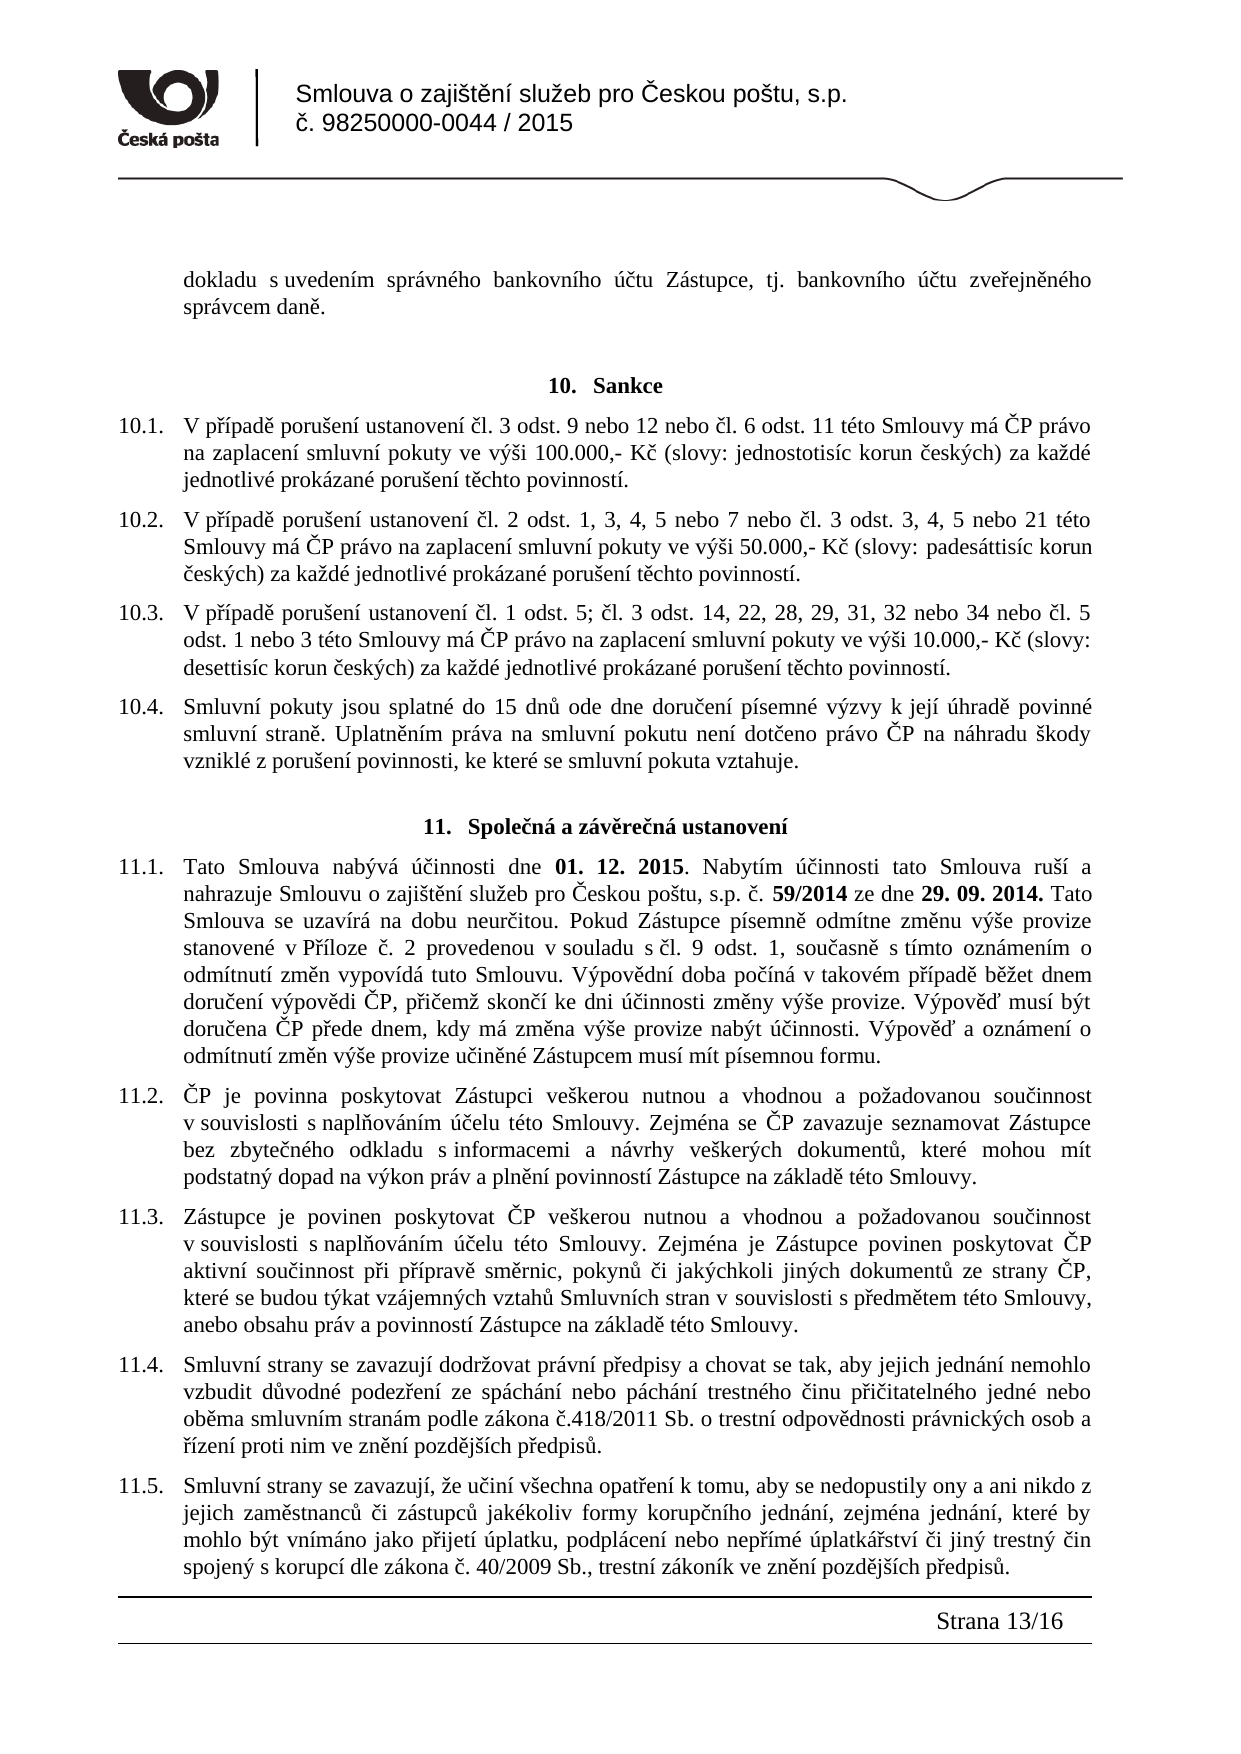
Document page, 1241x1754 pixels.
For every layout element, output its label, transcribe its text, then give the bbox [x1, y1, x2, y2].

list V případě porušení ustanovení čl. 2 odst. 1, 3, 4, 5 nebo 7 nebo čl. 3 odst. 3, 4, 5 nebo 21 této Smlouvy má ČP právo na zaplacení smluvní pokuty ve výši 50.000,- Kč (slovy: padesáttisíc korun českých) za každé jednotlivé prokázané porušení těchto povinností. [118, 505, 1092, 587]
list Smluvní strany se zavazují dodržovat právní předpisy a chovat se tak, aby jejich jednání nemohlo vzbudit důvodné podezření ze spáchání nebo páchání trestného činu přičitatelného jedné nebo oběma smluvním stranám podle zákona č.418/2011 Sb. o trestní odpovědnosti právnických osob a řízení proti nim ve znění pozdějších předpisů. [118, 1351, 1092, 1459]
list Smluvní pokuty jsou splatné do 15 dnů ode dne doručení písemné výzvy k její úhradě povinné smluvní straně. Uplatněním práva na smluvní pokutu není dotčeno právo ČP na náhradu škody vzniklé z porušení povinnosti, ke které se smluvní pokuta vztahuje. [118, 693, 1092, 774]
list Smluvní strany se zavazují, že učiní všechna opatření k tomu, aby se nedopustily ony a ani nikdo z jejich zaměstnanců či zástupců jakékoliv formy korupčního jednání, zejména jednání, které by mohlo být vnímáno jako přijetí úplatku, podplácení nebo nepřímé úplatkářství či jiný trestný čin spojený s korupcí dle zákona č. 40/2009 Sb., trestní zákoník ve znění pozdějších předpisů. [118, 1471, 1092, 1580]
list Sankce [118, 372, 1092, 399]
list Zástupce je povinen poskytovat ČP veškerou nutnou a vhodnou a požadovanou součinnost v souvislosti s naplňováním účelu této Smlouvy. Zejména je Zástupce povinen poskytovat ČP aktivní součinnost při přípravě směrnic, pokynů či jakýchkoli jiných dokumentů ze strany ČP, které se budou týkat vzájemných vztahů Smluvních stran v souvislosti s předmětem této Smlouvy, anebo obsahu práv a povinností Zástupce na základě této Smlouvy. [118, 1203, 1092, 1338]
list V případě porušení ustanovení čl. 3 odst. 9 nebo 12 nebo čl. 6 odst. 11 této Smlouvy má ČP právo na zaplacení smluvní pokuty ve výši 100.000,- Kč (slovy: jednostotisíc korun českých) za každé jednotlivé prokázané porušení těchto povinností. [118, 412, 1092, 493]
list V případě porušení ustanovení čl. 1 odst. 5; čl. 3 odst. 14, 22, 28, 29, 31, 32 nebo 34 nebo čl. 5 odst. 1 nebo 3 této Smlouvy má ČP právo na zaplacení smluvní pokuty ve výši 10.000,- Kč (slovy: desettisíc korun českých) za každé jednotlivé prokázané porušení těchto povinností. [118, 599, 1092, 680]
picture [118, 70, 219, 148]
list Tato Smlouva nabývá účinnosti dne 01. 12. 2015. Nabytím účinnosti tato Smlouva ruší a nahrazuje Smlouvu o zajištění služeb pro Českou poštu, s.p. č. 59/2014 ze dne 29. 09. 2014. Tato Smlouva se uzavírá na dobu neurčitou. Pokud Zástupce písemně odmítne změnu výše provize stanovené v Příloze č. 2 provedenou v souladu s čl. 9 odst. 1, současně s tímto oznámením o odmítnutí změn vypovídá tuto Smlouvu. Výpovědní doba počíná v takovém případě běžet dnem doručení výpovědi ČP, přičemž skončí ke dni účinnosti změny výše provize. Výpověď musí být doručena ČP přede dnem, kdy má změna výše provize nabýt účinnosti. Výpověď a oznámení o odmítnutí změn výše provize učiněné Zástupcem musí mít písemnou formu. [118, 853, 1092, 1069]
picture [118, 177, 1123, 201]
list ČP je povinna poskytovat Zástupci veškerou nutnou a vhodnou a požadovanou součinnost v souvislosti s naplňováním účelu této Smlouvy. Zejména se ČP zavazuje seznamovat Zástupce bez zbytečného odkladu s informacemi a návrhy veškerých dokumentů, které mohou mít podstatný dopad na výkon práv a plnění povinností Zástupce na základě této Smlouvy. [118, 1082, 1092, 1190]
list Společná a závěrečná ustanovení [118, 813, 1092, 840]
